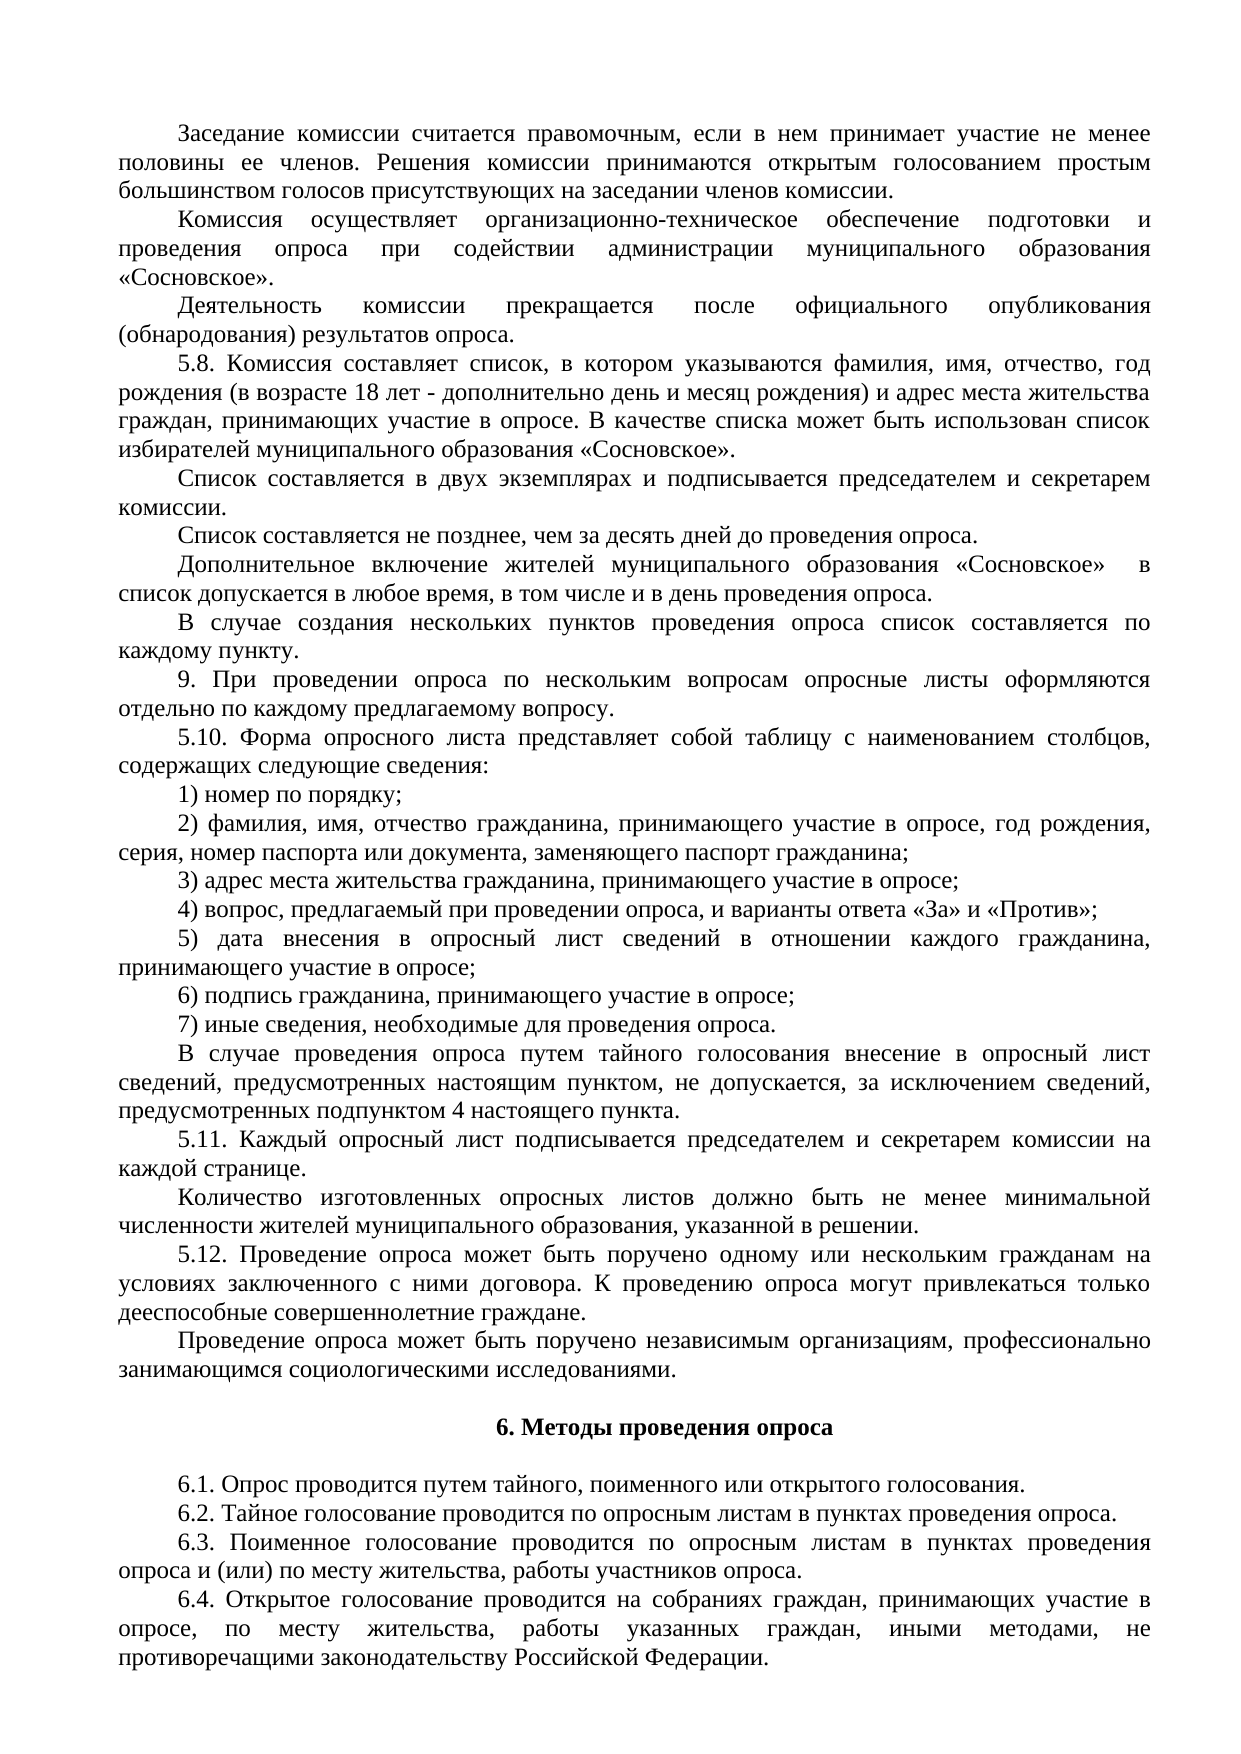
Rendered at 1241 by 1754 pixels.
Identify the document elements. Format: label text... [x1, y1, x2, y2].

text 5.8. Комиссия составляет список, в котором указываются фамилия, имя, отчество, год рождения (в возрасте 18 лет - дополнительно день и месяц рождения) и адрес места жительства граждан, принимающих участие в опросе. В качестве списка может быть использован список избирателей муниципального образования «Сосновское». [118, 348, 1152, 463]
text Список составляется в двух экземплярах и подписывается председателем и секретарем комиссии. [118, 463, 1152, 521]
text Список составляется не позднее, чем за десять дней до проведения опроса. [118, 521, 1152, 549]
text 5.12. Проведение опроса может быть поручено одному или нескольким гражданам на условиях заключенного с ними договора. К проведению опроса могут привлекаться только дееспособные совершеннолетние граждане. [118, 1239, 1152, 1326]
text Дополнительное включение жителей муниципального образования «Сосновское» в список допускается в любое время, в том числе и в день проведения опроса. [118, 549, 1152, 607]
text Количество изготовленных опросных листов должно быть не менее минимальной численности жителей муниципального образования, указанной в решении. [118, 1182, 1152, 1239]
text 5) дата внесения в опросный лист сведений в отношении каждого гражданина, принимающего участие в опросе; [118, 923, 1152, 981]
text 5.11. Каждый опросный лист подписывается председателем и секретарем комиссии на каждой странице. [118, 1124, 1152, 1182]
text 6.2. Тайное голосование проводится по опросным листам в пунктах проведения опроса. [118, 1498, 1152, 1527]
text 6) подпись гражданина, принимающего участие в опросе; [118, 981, 1152, 1009]
text Проведение опроса может быть поручено независимым организациям, профессионально занимающимся социологическими исследованиями. [118, 1326, 1152, 1383]
text Комиссия осуществляет организационно-техническое обеспечение подготовки и проведения опроса при содействии администрации муниципального образования «Сосновское». [118, 204, 1152, 291]
text 9. При проведении опроса по нескольким вопросам опросные листы оформляются отдельно по каждому предлагаемому вопросу. [118, 664, 1152, 722]
text 2) фамилия, имя, отчество гражданина, принимающего участие в опросе, год рождения, серия, номер паспорта или документа, заменяющего паспорт гражданина; [118, 808, 1152, 866]
text 4) вопрос, предлагаемый при проведении опроса, и варианты ответа «За» и «Против»; [118, 894, 1152, 923]
text 6. Методы проведения опроса [118, 1412, 1152, 1441]
text 5.10. Форма опросного листа представляет собой таблицу с наименованием столбцов, содержащих следующие сведения: [118, 722, 1152, 779]
text Деятельность комиссии прекращается после официального опубликования (обнародования) результатов опроса. [118, 291, 1152, 348]
text Заседание комиссии считается правомочным, если в нем принимает участие не менее половины ее членов. Решения комиссии принимаются открытым голосованием простым большинством голосов присутствующих на заседании членов комиссии. [118, 118, 1152, 204]
text В случае проведения опроса путем тайного голосования внесение в опросный лист сведений, предусмотренных настоящим пунктом, не допускается, за исключением сведений, предусмотренных подпунктом 4 настоящего пункта. [118, 1038, 1152, 1124]
text 3) адрес места жительства гражданина, принимающего участие в опросе; [118, 866, 1152, 894]
text В случае создания нескольких пунктов проведения опроса список составляется по каждому пункту. [118, 607, 1152, 664]
text 6.3. Поименное голосование проводится по опросным листам в пунктах проведения опроса и (или) по месту жительства, работы участников опроса. [118, 1527, 1152, 1584]
text 1) номер по порядку; [118, 779, 1152, 808]
text 6.1. Опрос проводится путем тайного, поименного или открытого голосования. [118, 1469, 1152, 1498]
text 6.4. Открытое голосование проводится на собраниях граждан, принимающих участие в опросе, по месту жительства, работы указанных граждан, иными методами, не противоречащими законодательству Российской Федерации. [118, 1584, 1152, 1671]
text 7) иные сведения, необходимые для проведения опроса. [118, 1009, 1152, 1038]
